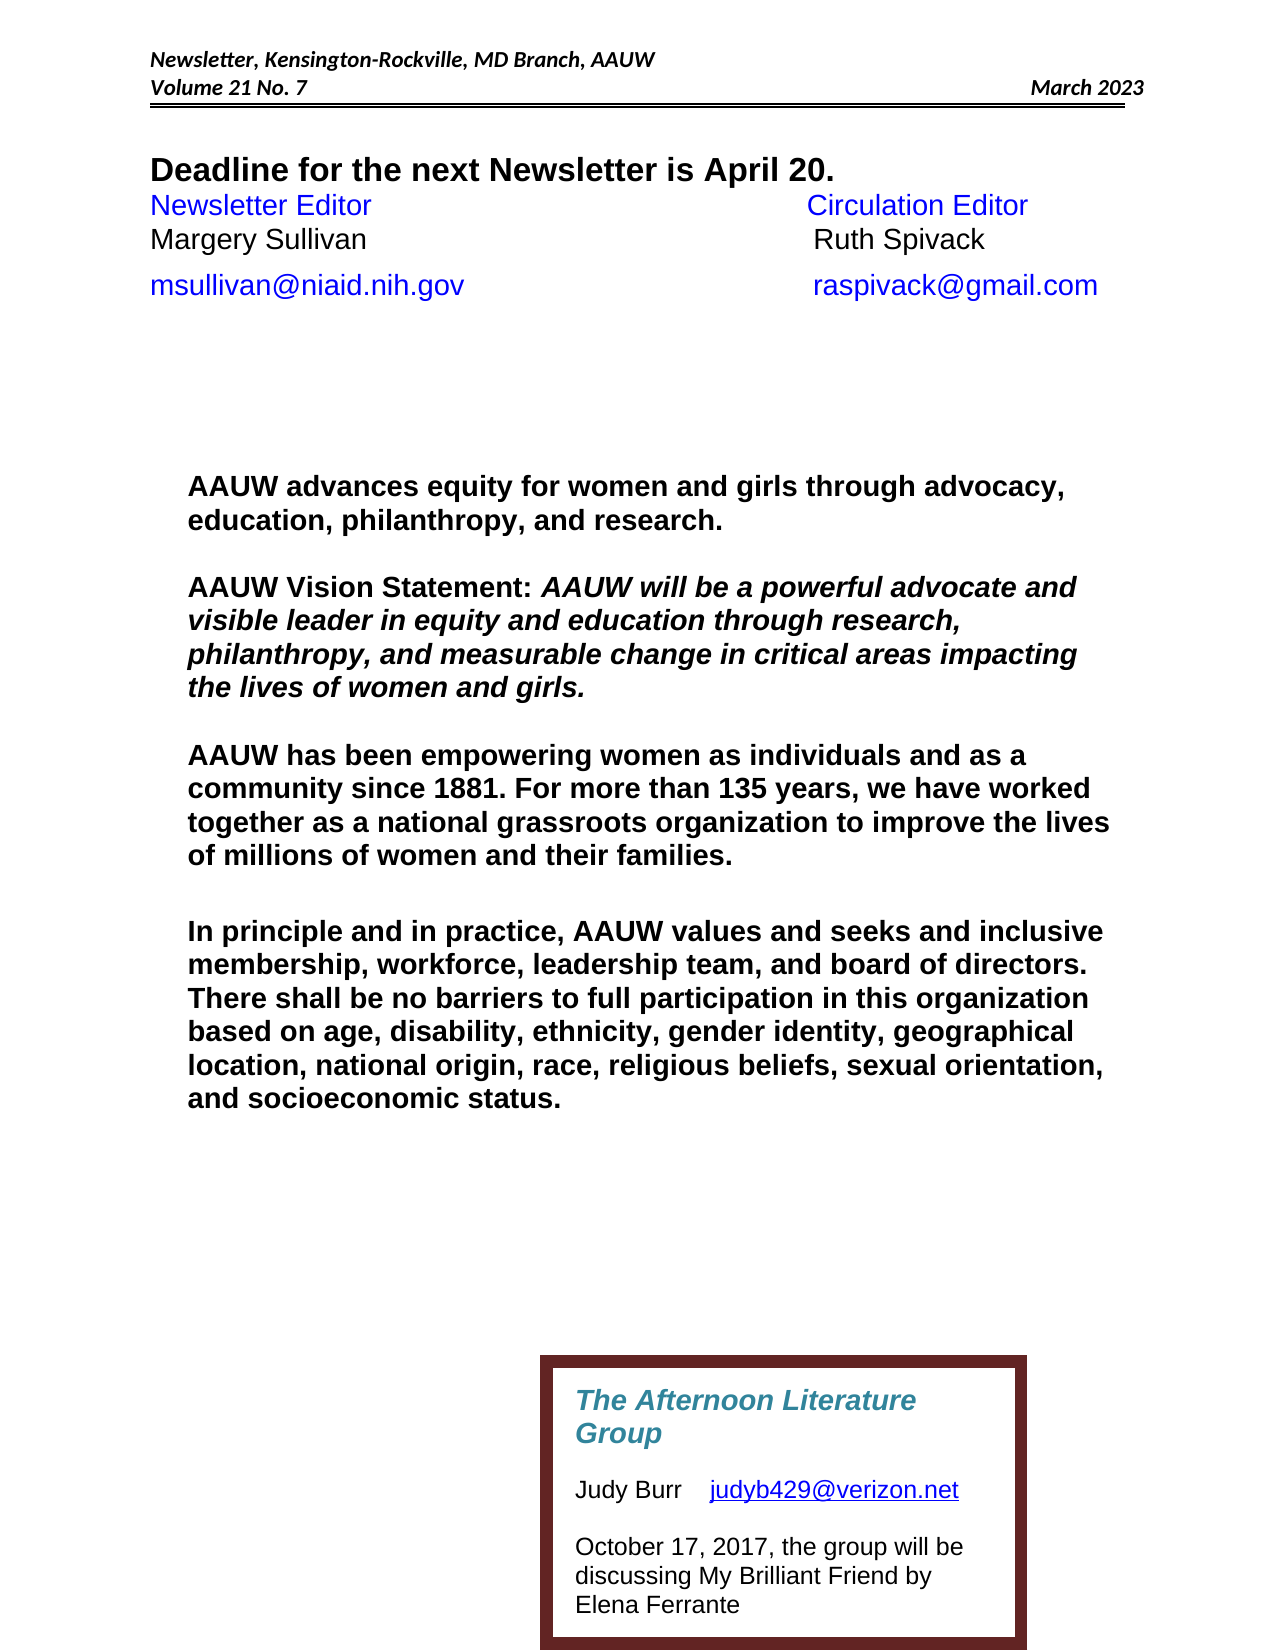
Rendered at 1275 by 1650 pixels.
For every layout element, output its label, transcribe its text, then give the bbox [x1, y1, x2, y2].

text In principle and in practice, AAUW values and seeks and inclusive membership, workforce, leadership team, and board of directors. There shall be no barriers to full participation in this organization based on age, disability, ethnicity, gender identity, geographical location, national origin, race, religious beliefs, sexual orientation, and socioeconomic status. [187, 914, 1125, 1115]
text AAUW advances equity for women and girls through advocacy, education, philanthropy, and research. [187, 469, 1125, 536]
text Deadline for the next Newsletter is April 20. [150, 150, 1125, 188]
text Margery Sullivan Ruth Spivack [150, 222, 1125, 256]
text msullivan@niaid.nih.gov raspivack@gmail.com [150, 268, 1125, 302]
text AAUW Vision Statement: AAUW will be a powerful advocate and visible leader in equity and education through research, philanthropy, and measurable change in critical areas impacting the lives of women and girls. [187, 570, 1125, 704]
text Newsletter Editor Circulation Editor [150, 188, 1125, 222]
text AAUW has been empowering women as individuals and as a community since 1881. For more than 135 years, we have worked together as a national grassroots organization to improve the lives of millions of women and their families. [187, 738, 1125, 872]
